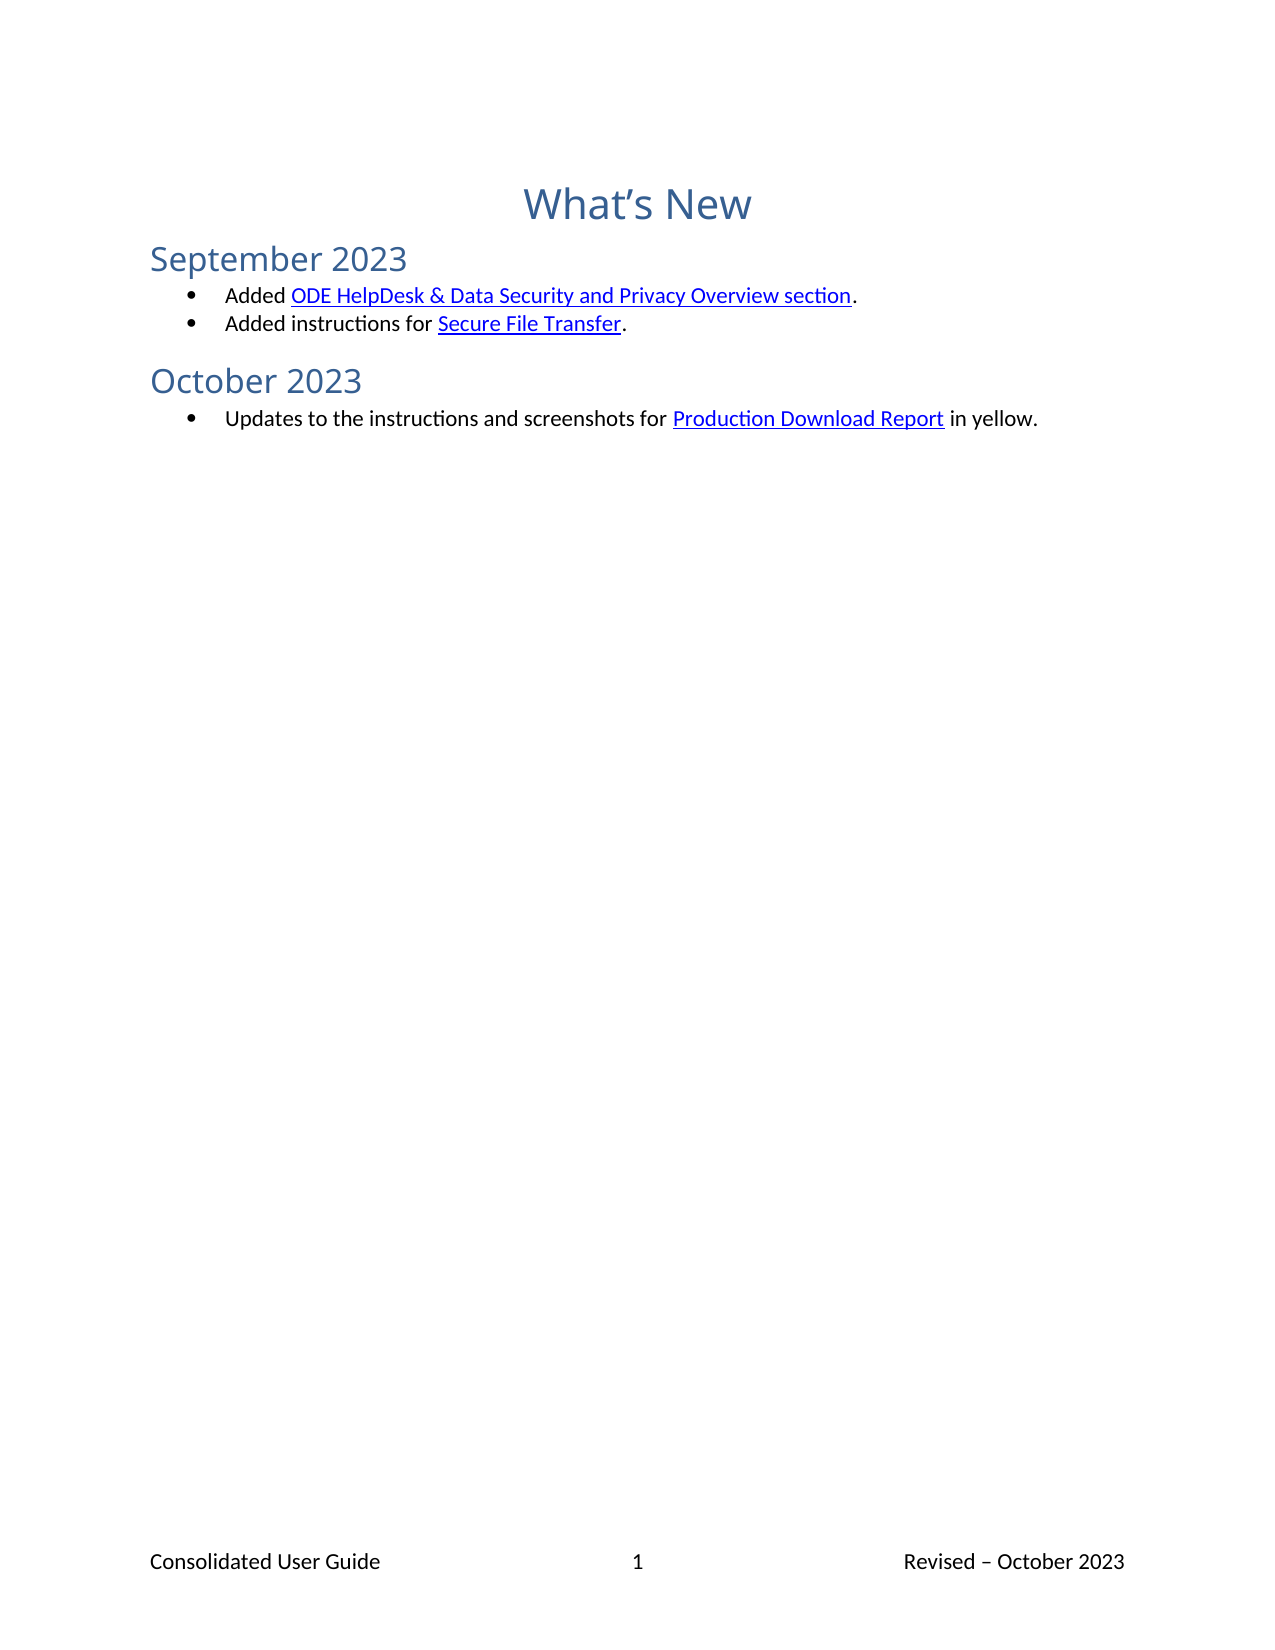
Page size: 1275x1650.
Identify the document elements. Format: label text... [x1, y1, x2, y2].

subtitle October 2023 [150, 358, 1125, 404]
list Added ODE HelpDesk & Data Security and Privacy Overview section. [187, 281, 1125, 309]
subtitle What’s New [150, 175, 1125, 232]
list Updates to the instructions and screenshots for Production Download Report in yellow. [187, 404, 1125, 432]
subtitle September 2023 [150, 236, 1125, 281]
list Added instructions for Secure File Transfer. [187, 309, 1125, 337]
